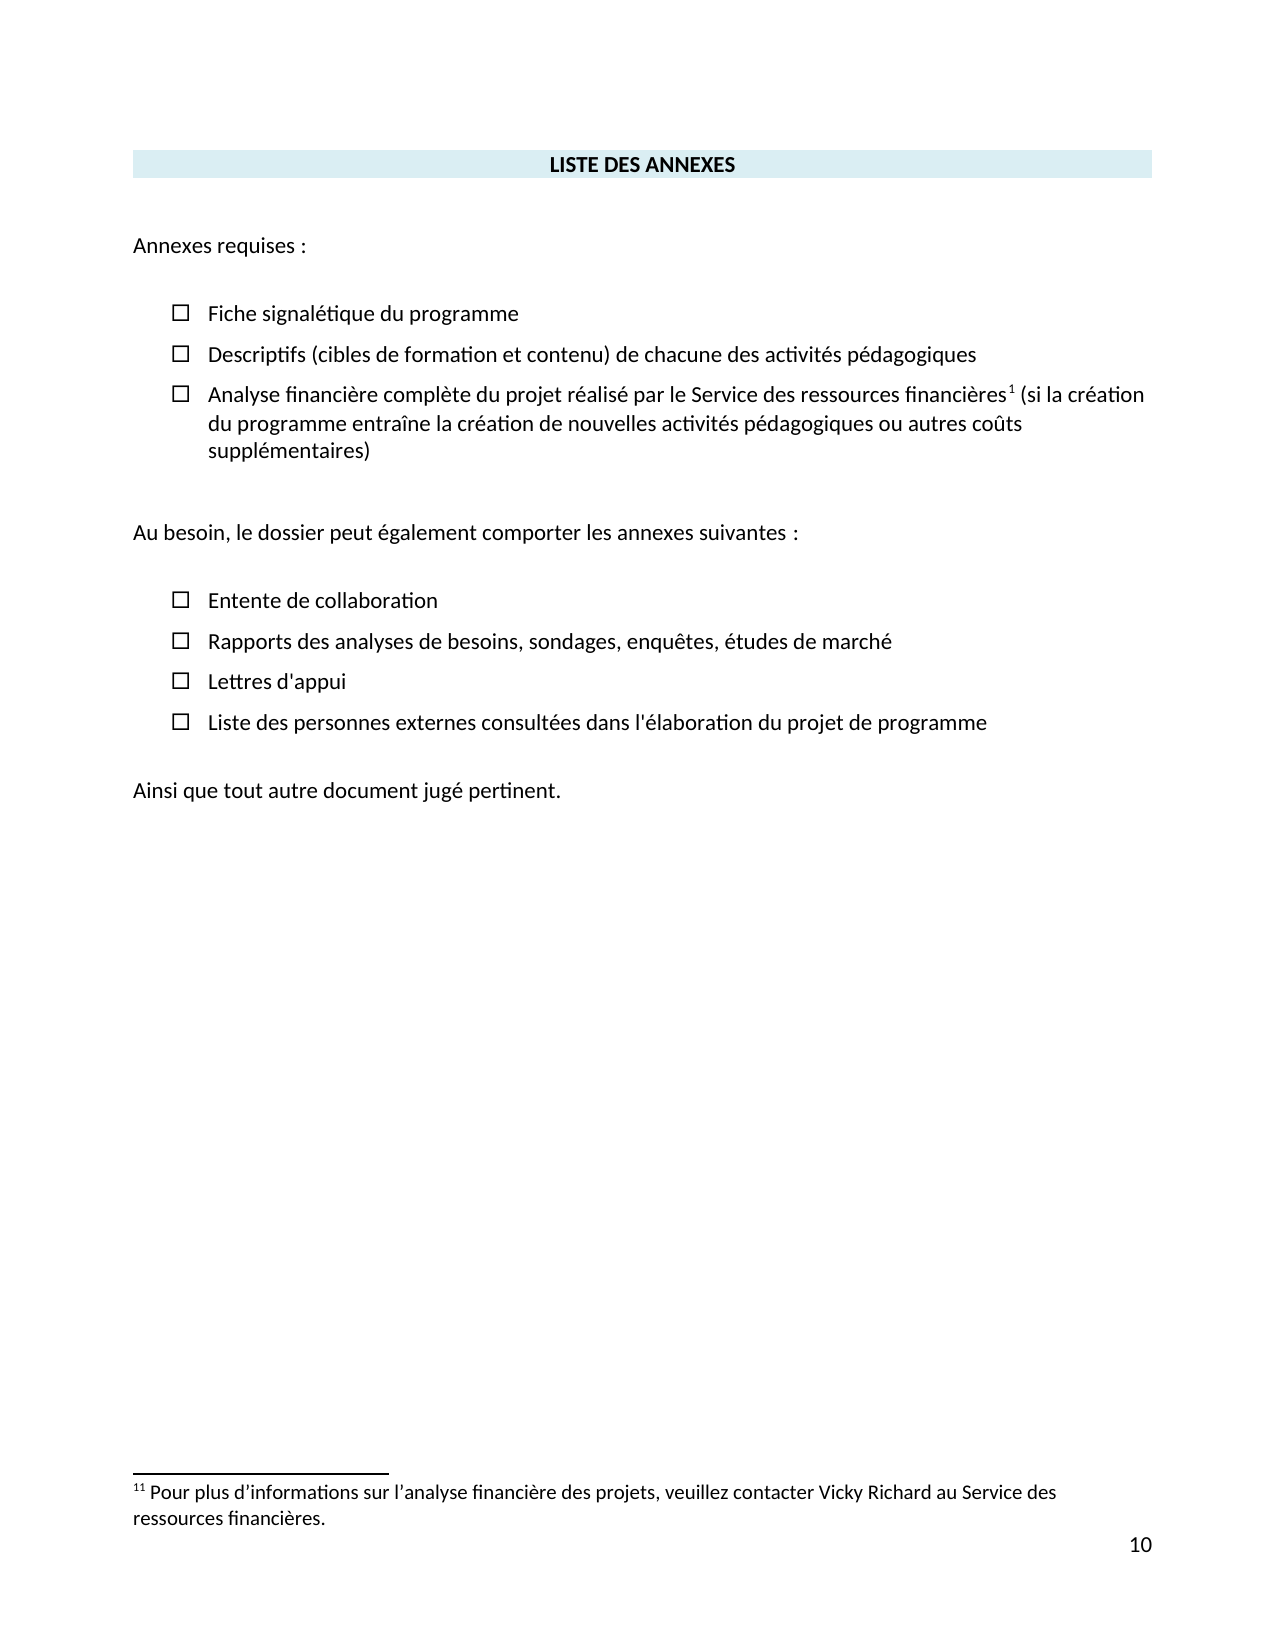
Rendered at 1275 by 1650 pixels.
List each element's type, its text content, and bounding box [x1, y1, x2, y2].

list Fiche signalétique du programme [170, 299, 1152, 328]
list Analyse financière complète du projet réalisé par le Service des ressources financières (si la création du programme entraîne la création de nouvelles activités pédagogiques ou autres coûts supplémentaires) [170, 381, 1152, 465]
text Au besoin, le dossier peut également comporter les annexes suivantes : [133, 518, 1152, 574]
text Ainsi que tout autre document jugé pertinent. [133, 748, 1152, 804]
list Liste des personnes externes consultées dans l'élaboration du projet de programme [170, 708, 1152, 736]
text Annexes requises : [133, 231, 1152, 287]
list Lettres d'appui [170, 667, 1152, 695]
subtitle LISTE DES ANNEXES [133, 150, 1152, 178]
list Rapports des analyses de besoins, sondages, enquêtes, études de marché [170, 627, 1152, 655]
list Entente de collaboration [170, 586, 1152, 614]
list Descriptifs (cibles de formation et contenu) de chacune des activités pédagogiques [170, 340, 1152, 368]
